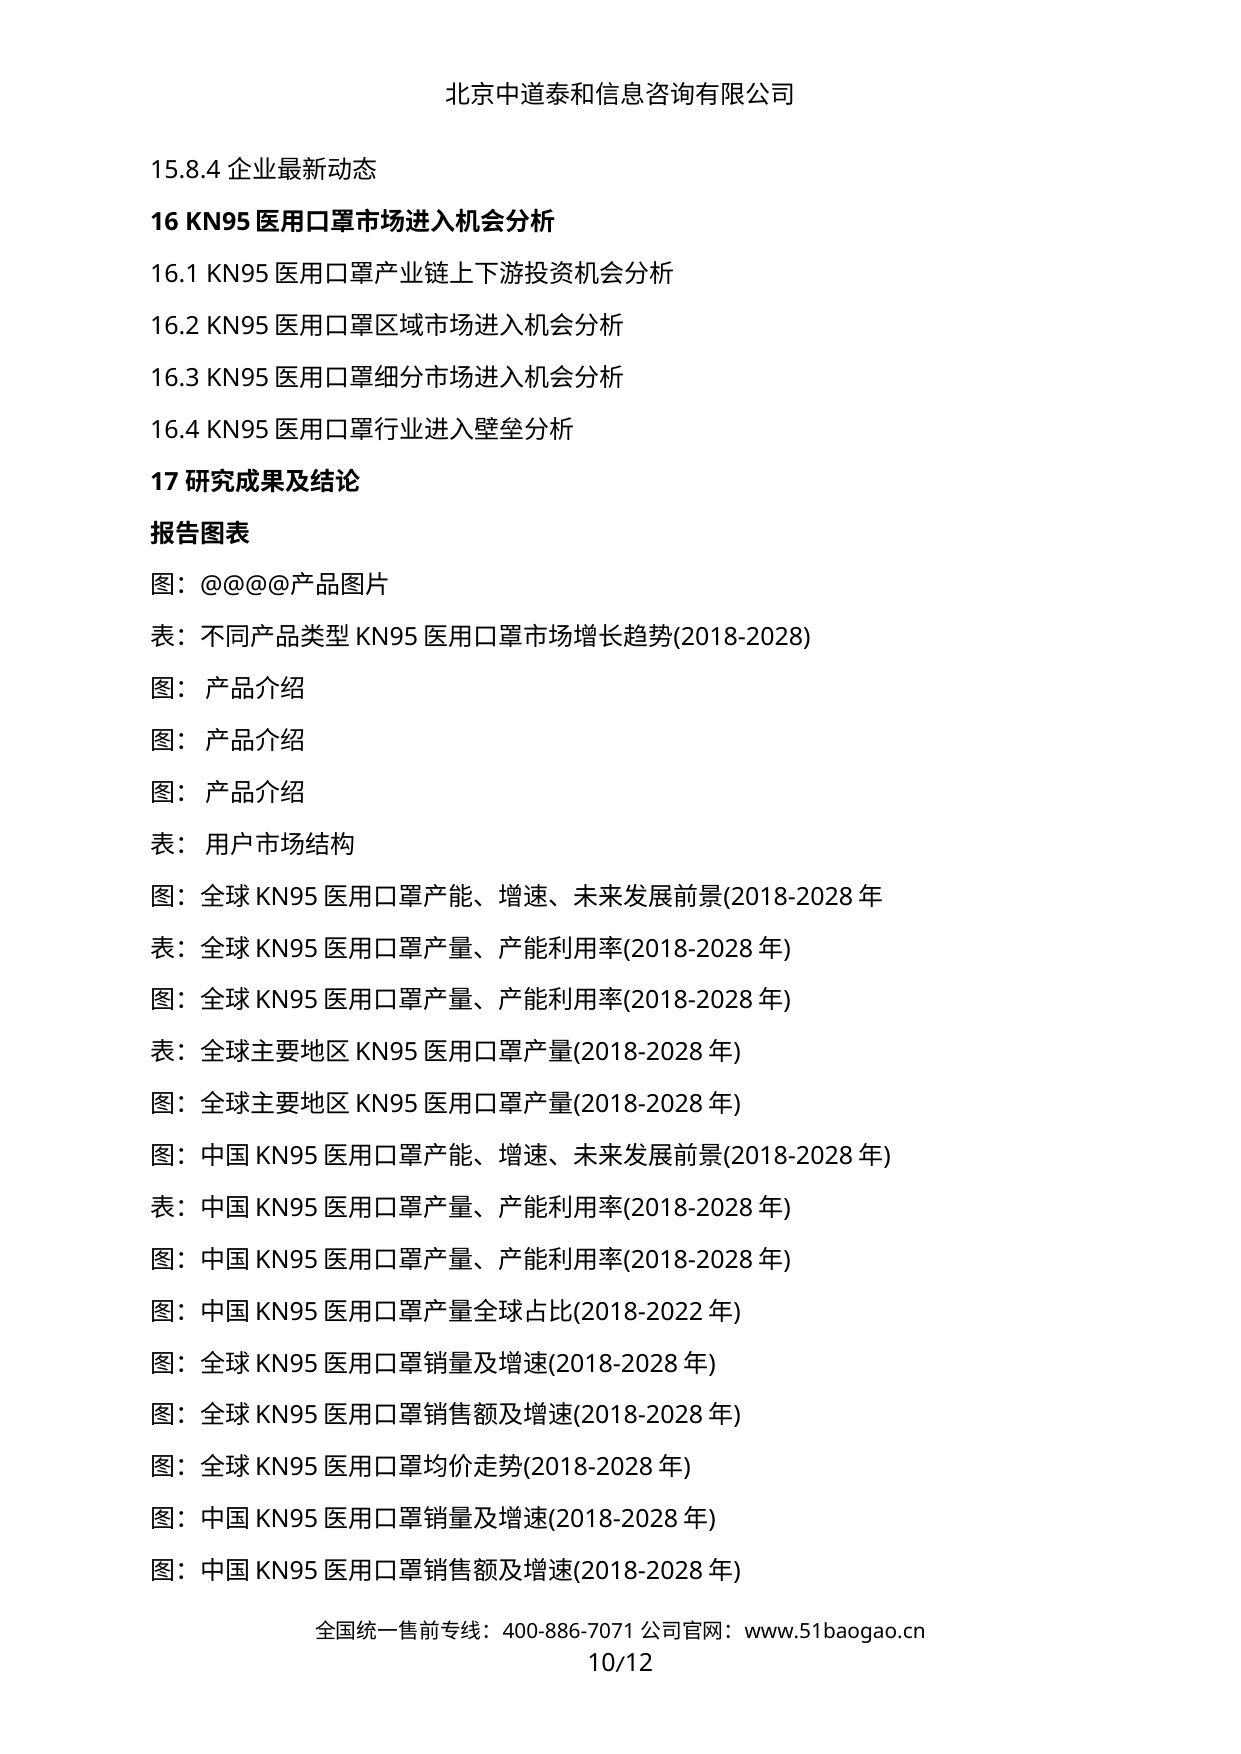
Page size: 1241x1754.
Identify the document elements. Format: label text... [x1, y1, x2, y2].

text 图：中国KN95医用口罩产能、增速、未来发展前景(2018-2028年) [150, 1136, 1090, 1172]
text 16.4 KN95医用口罩行业进入壁垒分析 [150, 409, 1090, 446]
text 图： 产品介绍 [150, 669, 1090, 705]
text 16 KN95医用口罩市场进入机会分析 [150, 202, 1090, 238]
text 图：中国KN95医用口罩销量及增速(2018-2028年) [150, 1499, 1090, 1535]
text 表：全球主要地区KN95医用口罩产量(2018-2028年) [150, 1032, 1090, 1068]
text 表：全球KN95医用口罩产量、产能利用率(2018-2028年) [150, 928, 1090, 964]
text 图：中国KN95医用口罩产量全球占比(2018-2022年) [150, 1291, 1090, 1327]
text 16.3 KN95医用口罩细分市场进入机会分析 [150, 357, 1090, 394]
text 图： 产品介绍 [150, 721, 1090, 757]
text 图：中国KN95医用口罩销售额及增速(2018-2028年) [150, 1551, 1090, 1587]
text 图：全球KN95医用口罩产量、产能利用率(2018-2028年) [150, 980, 1090, 1016]
text 表：不同产品类型KN95医用口罩市场增长趋势(2018-2028) [150, 617, 1090, 653]
text 图：全球主要地区KN95医用口罩产量(2018-2028年) [150, 1084, 1090, 1120]
text 图：中国KN95医用口罩产量、产能利用率(2018-2028年) [150, 1239, 1090, 1276]
text 报告图表 [150, 513, 1090, 549]
text 16.1 KN95医用口罩产业链上下游投资机会分析 [150, 254, 1090, 290]
text 图：全球KN95医用口罩均价走势(2018-2028年) [150, 1447, 1090, 1483]
text 图：全球KN95医用口罩销售额及增速(2018-2028年) [150, 1395, 1090, 1431]
text 表： 用户市场结构 [150, 824, 1090, 861]
text 表：中国KN95医用口罩产量、产能利用率(2018-2028年) [150, 1187, 1090, 1224]
text 17 研究成果及结论 [150, 461, 1090, 497]
text 图： 产品介绍 [150, 772, 1090, 809]
text 图：@@@@产品图片 [150, 565, 1090, 601]
text 16.2 KN95医用口罩区域市场进入机会分析 [150, 306, 1090, 342]
text 图：全球KN95医用口罩产能、增速、未来发展前景(2018-2028年 [150, 876, 1090, 912]
text 图：全球KN95医用口罩销量及增速(2018-2028年) [150, 1343, 1090, 1379]
text 15.8.4 企业最新动态 [150, 150, 1090, 186]
